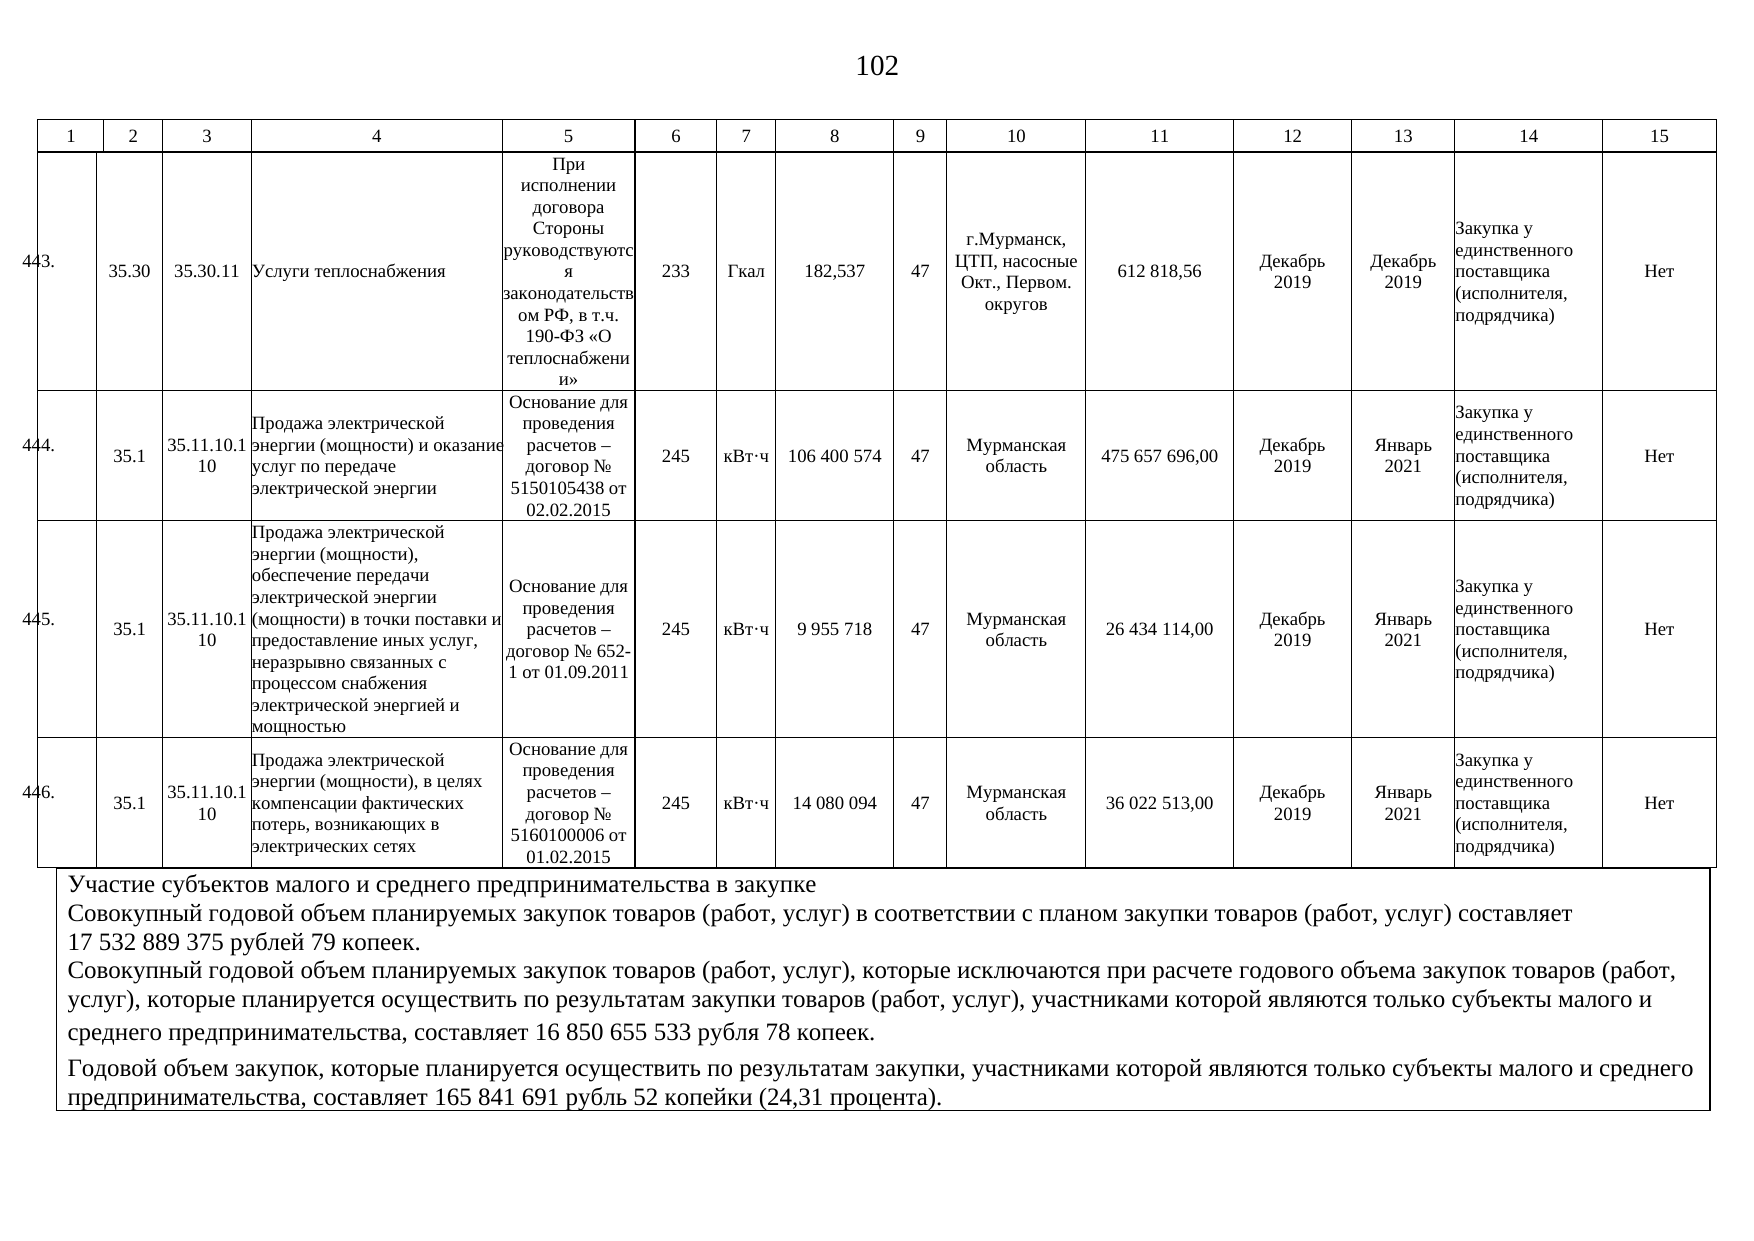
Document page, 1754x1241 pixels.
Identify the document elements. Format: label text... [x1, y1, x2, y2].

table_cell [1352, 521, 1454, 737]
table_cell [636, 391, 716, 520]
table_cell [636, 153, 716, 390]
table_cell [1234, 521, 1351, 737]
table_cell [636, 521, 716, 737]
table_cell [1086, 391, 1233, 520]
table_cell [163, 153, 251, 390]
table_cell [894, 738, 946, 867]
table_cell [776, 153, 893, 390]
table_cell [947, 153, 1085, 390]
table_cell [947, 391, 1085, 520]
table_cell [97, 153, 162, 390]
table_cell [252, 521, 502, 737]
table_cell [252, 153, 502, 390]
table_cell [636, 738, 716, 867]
table_header 13 [1352, 120, 1454, 151]
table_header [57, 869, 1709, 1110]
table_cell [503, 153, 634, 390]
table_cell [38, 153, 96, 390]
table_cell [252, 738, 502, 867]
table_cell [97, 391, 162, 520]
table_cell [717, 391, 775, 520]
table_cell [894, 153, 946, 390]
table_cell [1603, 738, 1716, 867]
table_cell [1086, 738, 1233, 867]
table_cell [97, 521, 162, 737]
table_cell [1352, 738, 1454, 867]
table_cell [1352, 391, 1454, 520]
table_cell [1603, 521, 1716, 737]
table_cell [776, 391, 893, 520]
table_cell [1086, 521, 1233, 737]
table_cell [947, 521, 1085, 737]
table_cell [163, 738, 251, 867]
table_header 7 [717, 120, 775, 151]
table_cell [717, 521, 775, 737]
table_header 10 [947, 120, 1085, 151]
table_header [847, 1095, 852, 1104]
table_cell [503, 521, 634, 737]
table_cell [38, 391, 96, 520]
table_header 4 [252, 120, 502, 151]
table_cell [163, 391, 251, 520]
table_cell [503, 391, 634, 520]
table_header 8 [776, 120, 893, 151]
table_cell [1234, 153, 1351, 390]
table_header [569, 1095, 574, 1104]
table_header 6 [636, 120, 716, 151]
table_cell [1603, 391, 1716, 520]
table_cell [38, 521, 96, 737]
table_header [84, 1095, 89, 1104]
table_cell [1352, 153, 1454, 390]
table_header 12 [1234, 120, 1351, 151]
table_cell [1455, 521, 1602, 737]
table_header 9 [894, 120, 946, 151]
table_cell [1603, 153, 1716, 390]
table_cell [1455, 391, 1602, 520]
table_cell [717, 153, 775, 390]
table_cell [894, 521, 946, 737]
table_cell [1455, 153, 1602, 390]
table_header 5 [503, 120, 634, 151]
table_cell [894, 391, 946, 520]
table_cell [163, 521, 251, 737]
table_header 14 [1455, 120, 1602, 151]
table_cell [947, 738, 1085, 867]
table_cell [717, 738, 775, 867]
table_header 3 [163, 120, 251, 151]
table_header 11 [1086, 120, 1233, 151]
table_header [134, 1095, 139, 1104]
table_header 15 [1603, 120, 1716, 151]
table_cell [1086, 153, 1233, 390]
table_header 1 [38, 120, 103, 151]
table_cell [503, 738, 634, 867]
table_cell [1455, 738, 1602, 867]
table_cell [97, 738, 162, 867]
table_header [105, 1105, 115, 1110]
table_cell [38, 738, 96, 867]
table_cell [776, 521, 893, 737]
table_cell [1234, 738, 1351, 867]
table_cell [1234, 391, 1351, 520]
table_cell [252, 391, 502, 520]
table_header 2 [104, 120, 162, 151]
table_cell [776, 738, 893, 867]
